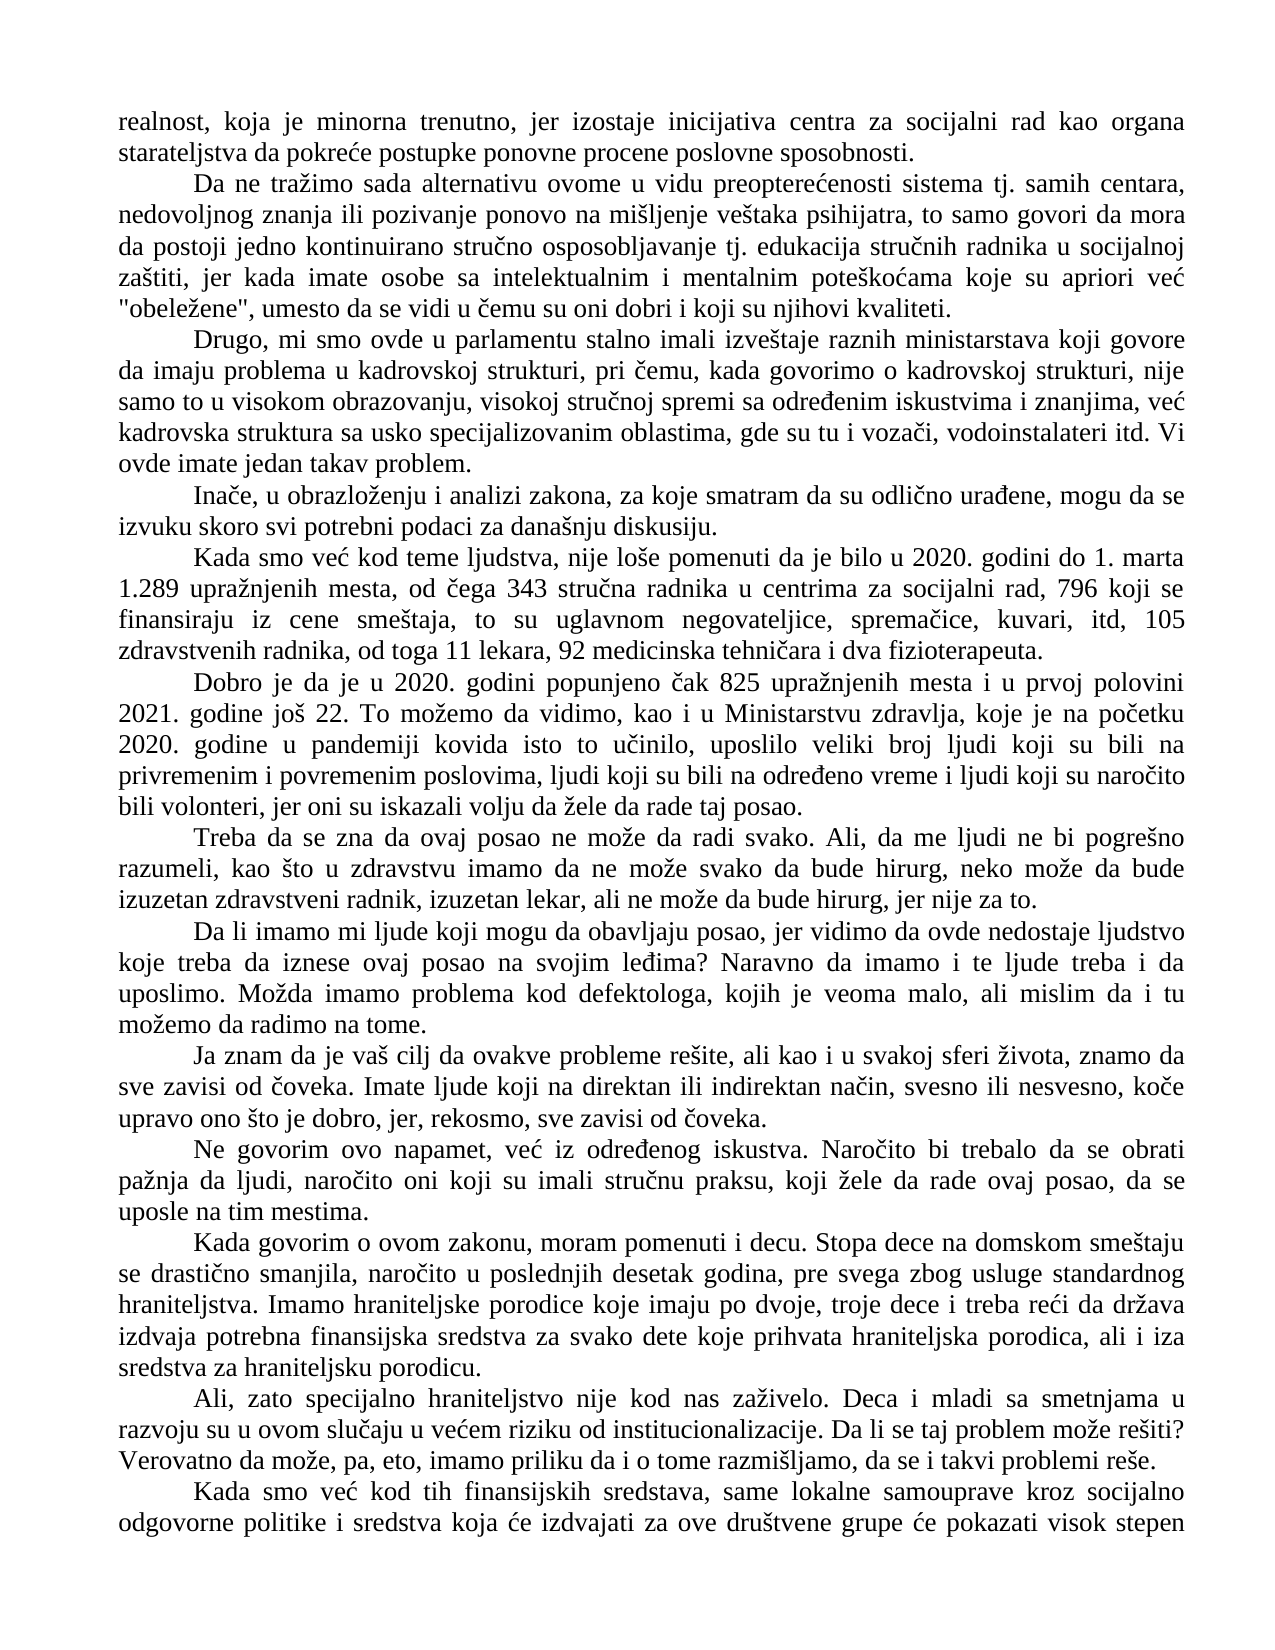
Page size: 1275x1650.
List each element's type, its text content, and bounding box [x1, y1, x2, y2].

text Dobro je da je u 2020. godini popunjeno čak 825 upražnjenih mesta i u prvoj polovini 2021. godine još 22. To možemo da vidimo, kao i u Ministarstvu zdravlja, koje je na početku 2020. godine u pandemiji kovida isto to učinilo, uposlilo veliki broj ljudi koji su bili na privremenim i povremenim poslovima, ljudi koji su bili na određeno vreme i ljudi koji su naročito bili volonteri, jer oni su iskazali volju da žele da rade taj posao. [118, 666, 1186, 821]
text Ali, zato specijalno hraniteljstvo nije kod nas zaživelo. Deca i mladi sa smetnjama u razvoju su u ovom slučaju u većem riziku od institucionalizacije. Da li se taj problem može rešiti? Verovatno da može, pa, eto, imamo priliku da i o tome razmišljamo, da se i takvi problemi reše. [118, 1382, 1186, 1475]
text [118, 1475, 1186, 1538]
text Kada govorim o ovom zakonu, moram pomenuti i decu. Stopa dece na domskom smeštaju se drastično smanjila, naročito u poslednjih desetak godina, pre svega zbog usluge standardnog hraniteljstva. Imamo hraniteljske porodice koje imaju po dvoje, troje dece i treba reći da država izdvaja potrebna finansijska sredstva za svako dete koje prihvata hraniteljska porodica, ali i iza sredstva za hraniteljsku porodicu. [118, 1226, 1186, 1382]
text Ja znam da je vaš cilj da ovakve probleme rešite, ali kao i u svakoj sferi života, znamo da sve zavisi od čoveka. Imate ljude koji na direktan ili indirektan način, svesno ili nesvesno, koče upravo ono što je dobro, jer, rekosmo, sve zavisi od čoveka. [118, 1039, 1186, 1133]
text Da li imamo mi ljude koji mogu da obavljaju posao, jer vidimo da ovde nedostaje ljudstvo koje treba da iznese ovaj posao na svojim leđima? Naravno da imamo i te ljude treba i da uposlimo. Možda imamo problema kod defektologa, kojih je veoma malo, ali mislim da i tu možemo da radimo na tome. [118, 915, 1186, 1039]
text Da ne tražimo sada alternativu ovome u vidu preopterećenosti sistema tj. samih centara, nedovoljnog znanja ili pozivanje ponovo na mišljenje veštaka psihijatra, to samo govori da mora da postoji jedno kontinuirano stručno osposobljavanje tj. edukacija stručnih radnika u socijalnoj zaštiti, jer kada imate osobe sa intelektualnim i mentalnim poteškoćama koje su apriori već "obeležene", umesto da se vidi u čemu su oni dobri i koji su njihovi kvaliteti. [118, 167, 1186, 323]
text Treba da se zna da ovaj posao ne može da radi svako. Ali, da me ljudi ne bi pogrešno razumeli, kao što u zdravstvu imamo da ne može svako da bude hirurg, neko može da bude izuzetan zdravstveni radnik, izuzetan lekar, ali ne može da bude hirurg, jer nije za to. [118, 821, 1186, 915]
text Inače, u obrazloženju i analizi zakona, za koje smatram da su odlično urađene, mogu da se izvuku skoro svi potrebni podaci za današnju diskusiju. [118, 479, 1186, 541]
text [118, 105, 1186, 167]
text Kada smo već kod teme ljudstva, nije loše pomenuti da je bilo u 2020. godini do 1. marta 1.289 upražnjenih mesta, od čega 343 stručna radnika u centrima za socijalni rad, 796 koji se finansiraju iz cene smeštaja, to su uglavnom negovateljice, spremačice, kuvari, itd, 105 zdravstvenih radnika, od toga 11 lekara, 92 medicinska tehničara i dva fizioterapeuta. [118, 541, 1186, 666]
text Drugo, mi smo ovde u parlamentu stalno imali izveštaje raznih ministarstava koji govore da imaju problema u kadrovskoj strukturi, pri čemu, kada govorimo o kadrovskoj strukturi, nije samo to u visokom obrazovanju, visokoj stručnoj spremi sa određenim iskustvima i znanjima, već kadrovska struktura sa usko specijalizovanim oblastima, gde su tu i vozači, vodoinstalateri itd. Vi ovde imate jedan takav problem. [118, 323, 1186, 479]
text Ne govorim ovo napamet, već iz određenog iskustva. Naročito bi trebalo da se obrati pažnja da ljudi, naročito oni koji su imali stručnu praksu, koji žele da rade ovaj posao, da se uposle na tim mestima. [118, 1133, 1186, 1226]
